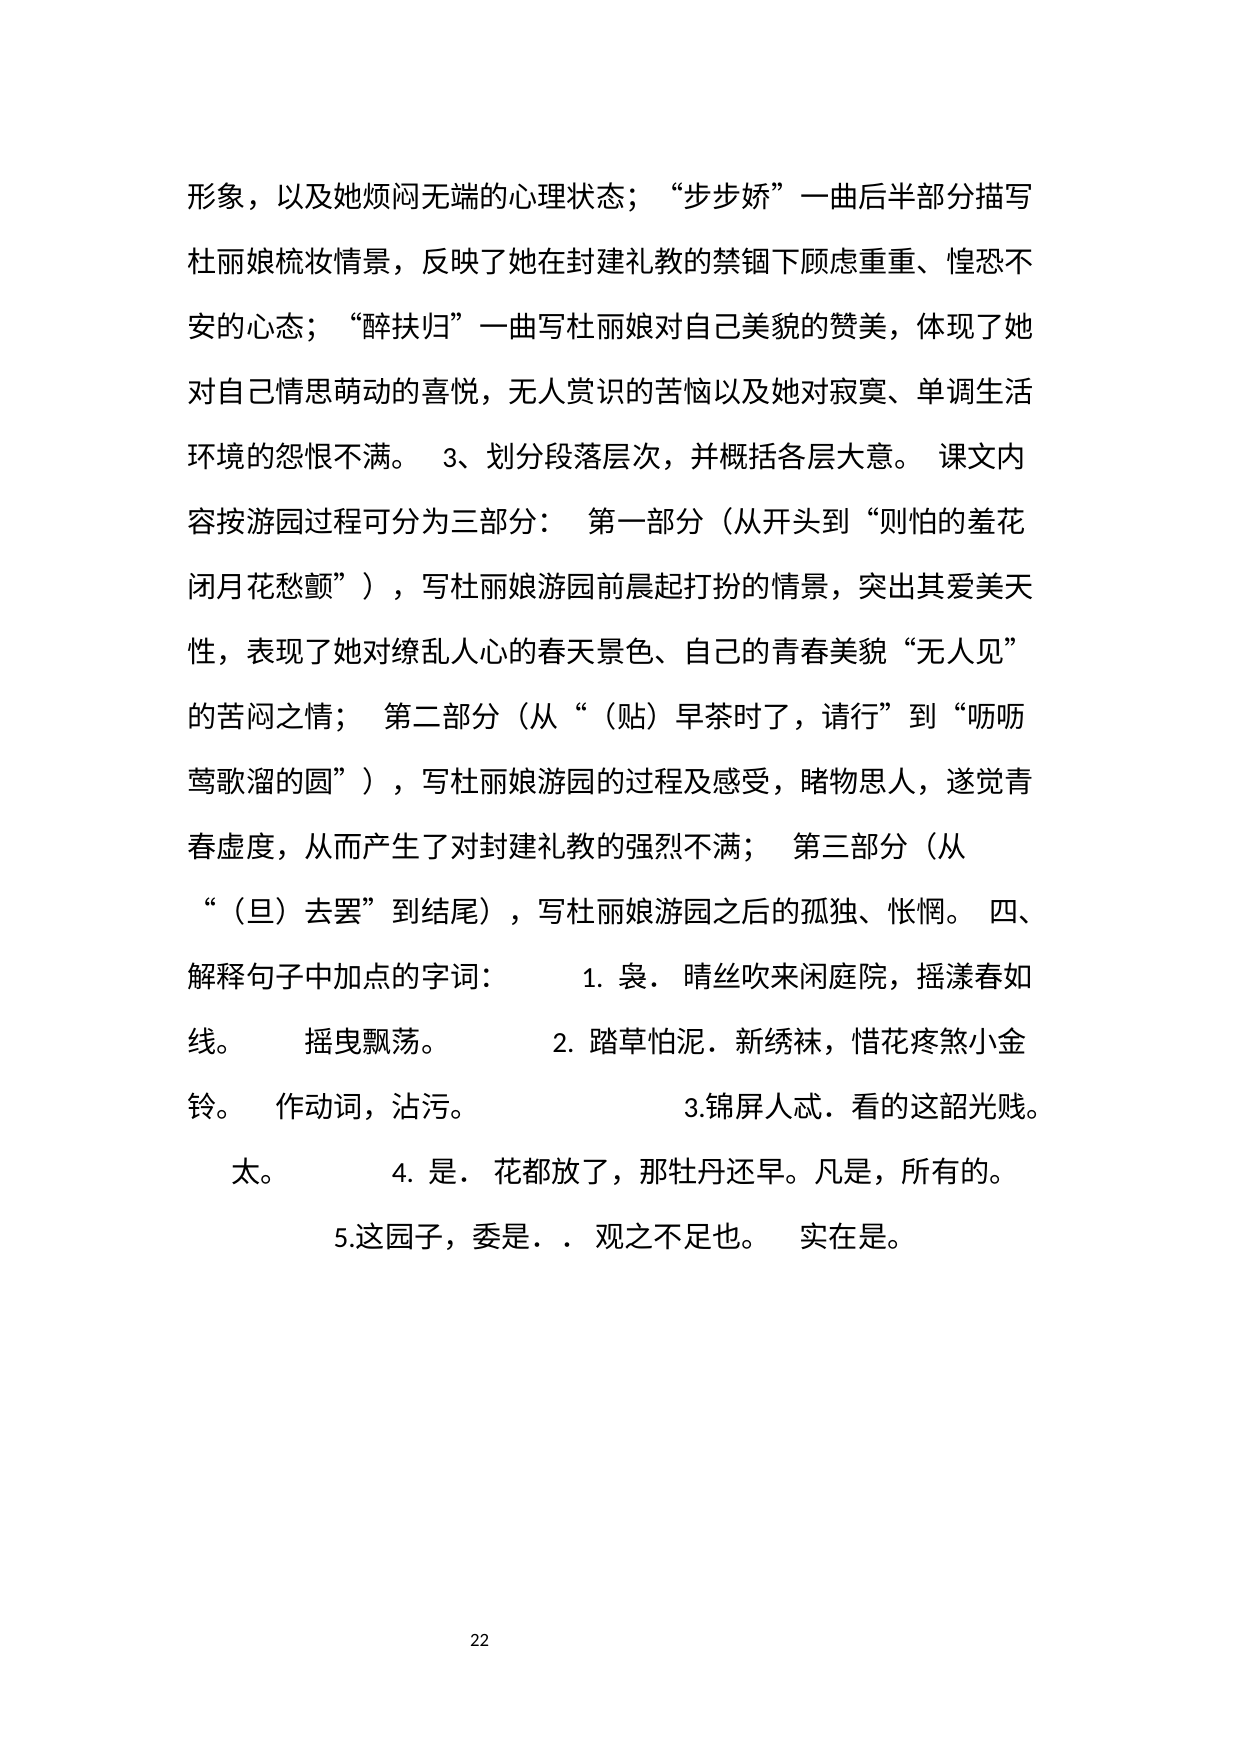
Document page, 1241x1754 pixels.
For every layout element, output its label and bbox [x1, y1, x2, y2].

list [187, 162, 1053, 1267]
